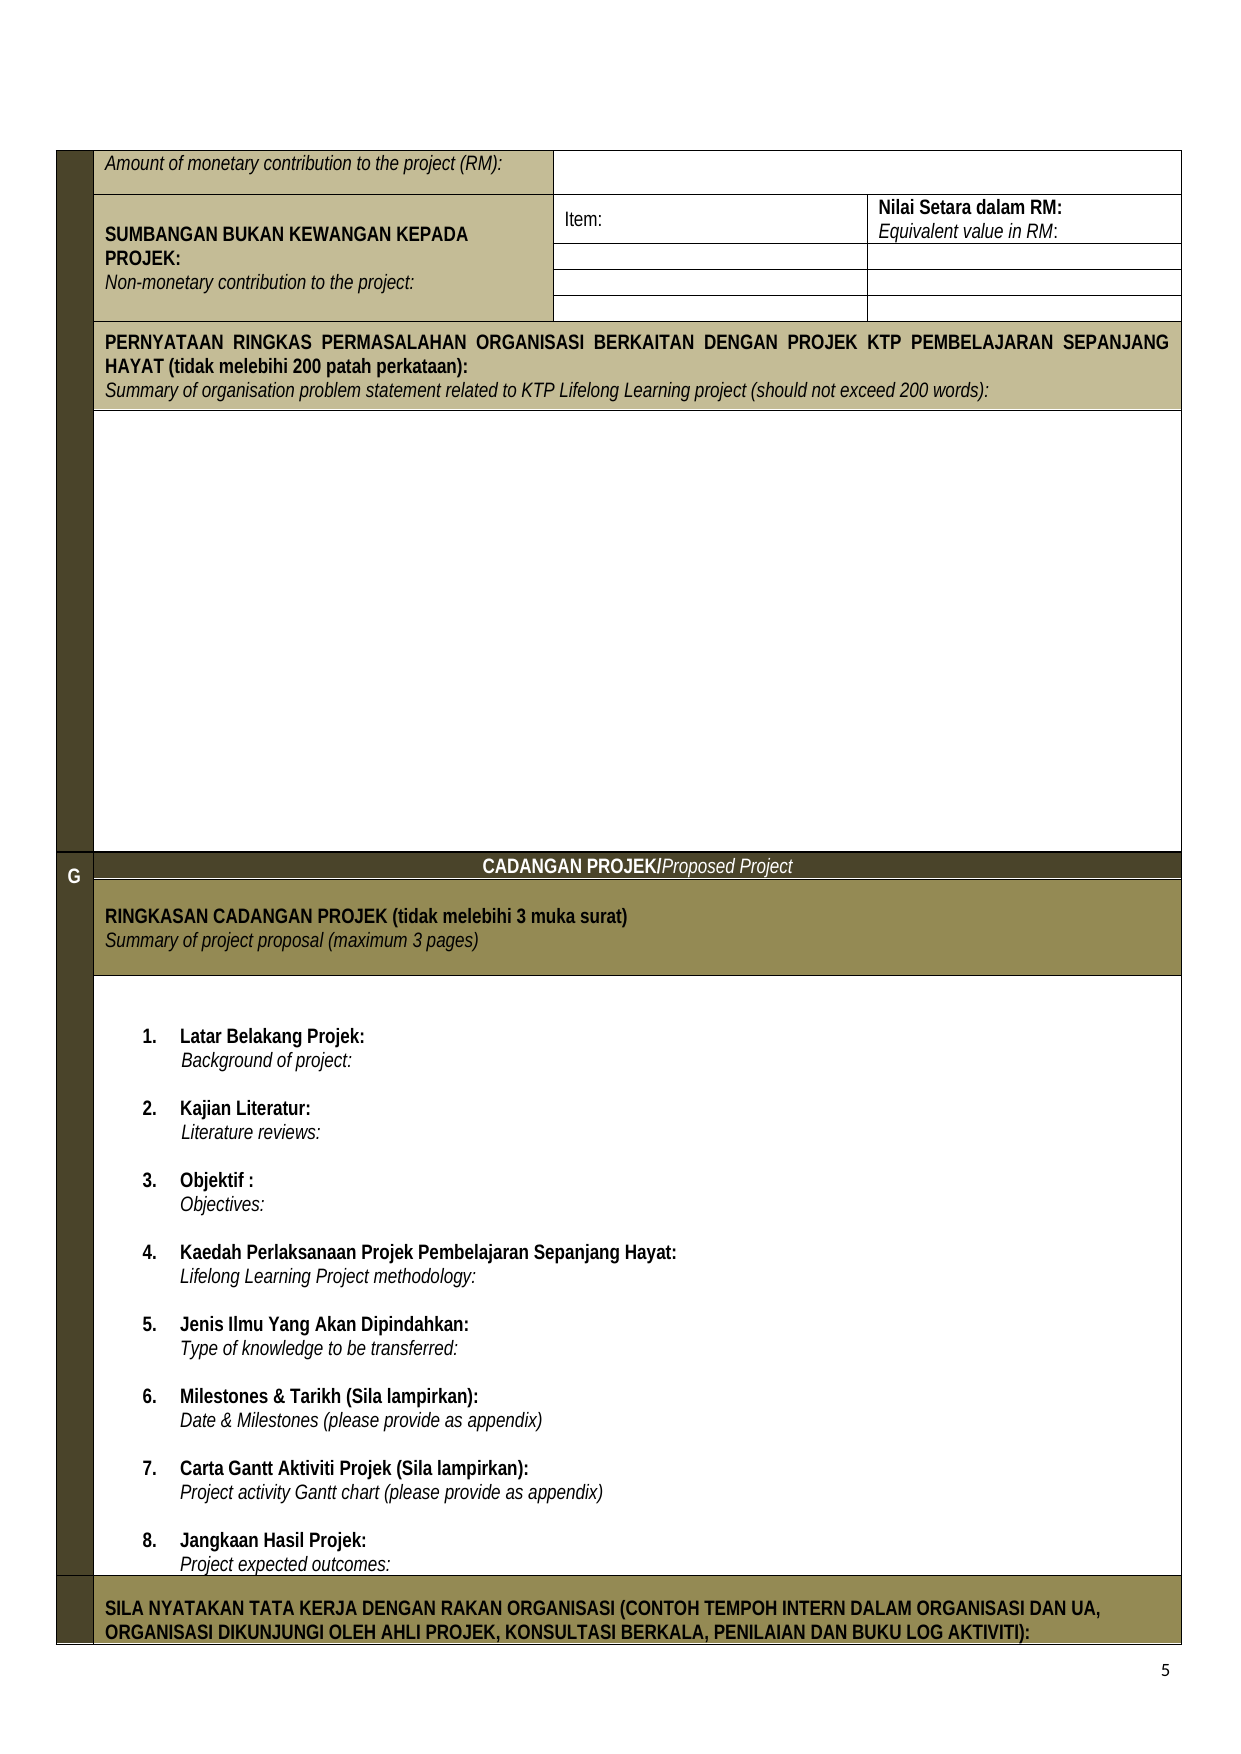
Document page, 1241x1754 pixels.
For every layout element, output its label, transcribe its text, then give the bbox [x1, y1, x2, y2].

table_cell [554, 270, 867, 295]
table_cell [554, 296, 867, 321]
table_cell [868, 270, 1181, 295]
table_cell [554, 151, 1181, 194]
table_cell [94, 411, 1181, 851]
table_cell Latar Belakang Projek: Background of project: Kajian Literatur: Literature reviews: Objektif : Objectives: Kaedah Perlaksanaan Projek Pembelajaran Sepanjang Hayat: Lifelong Learning Project methodology: Jenis Ilmu Yang Akan Dipindahkan: Type of knowledge to be transferred: Milestones & Tarikh (Sila lampirkan): Date & Milestones (please provide as appendix) Carta Gantt Aktiviti Projek (Sila lampirkan): Project activity Gantt chart (please provide as appendix) Jangkaan Hasil Projek: Project expected outcomes: [94, 976, 1181, 1575]
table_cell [94, 1576, 1181, 1643]
table_cell PERNYATAAN RINGKAS PERMASALAHAN ORGANISASI BERKAITAN DENGAN PROJEK KTP PEMBELAJARAN SEPANJANG HAYAT (tidak melebihi 200 patah perkataan): Summary of organisation problem statement related to KTP Lifelong Learning project (should not exceed 200 words): [94, 322, 1181, 409]
table_cell Nilai Setara dalam RM: Equivalent value in RM: [868, 195, 1181, 243]
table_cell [94, 151, 553, 194]
table_cell [554, 244, 867, 269]
table_cell [868, 244, 1181, 269]
table_cell [57, 1576, 93, 1643]
table_cell G [57, 853, 93, 1575]
table_cell RINGKASAN CADANGAN PROJEK (tidak melebihi 3 muka surat) Summary of project proposal (maximum 3 pages) [94, 880, 1181, 975]
table_cell [868, 296, 1181, 321]
table_cell Item: [554, 195, 867, 243]
table_cell CADANGAN PROJEK/Proposed Project [94, 853, 1181, 878]
table_cell SUMBANGAN BUKAN KEWANGAN KEPADA PROJEK: Non-monetary contribution to the project: [94, 195, 553, 321]
